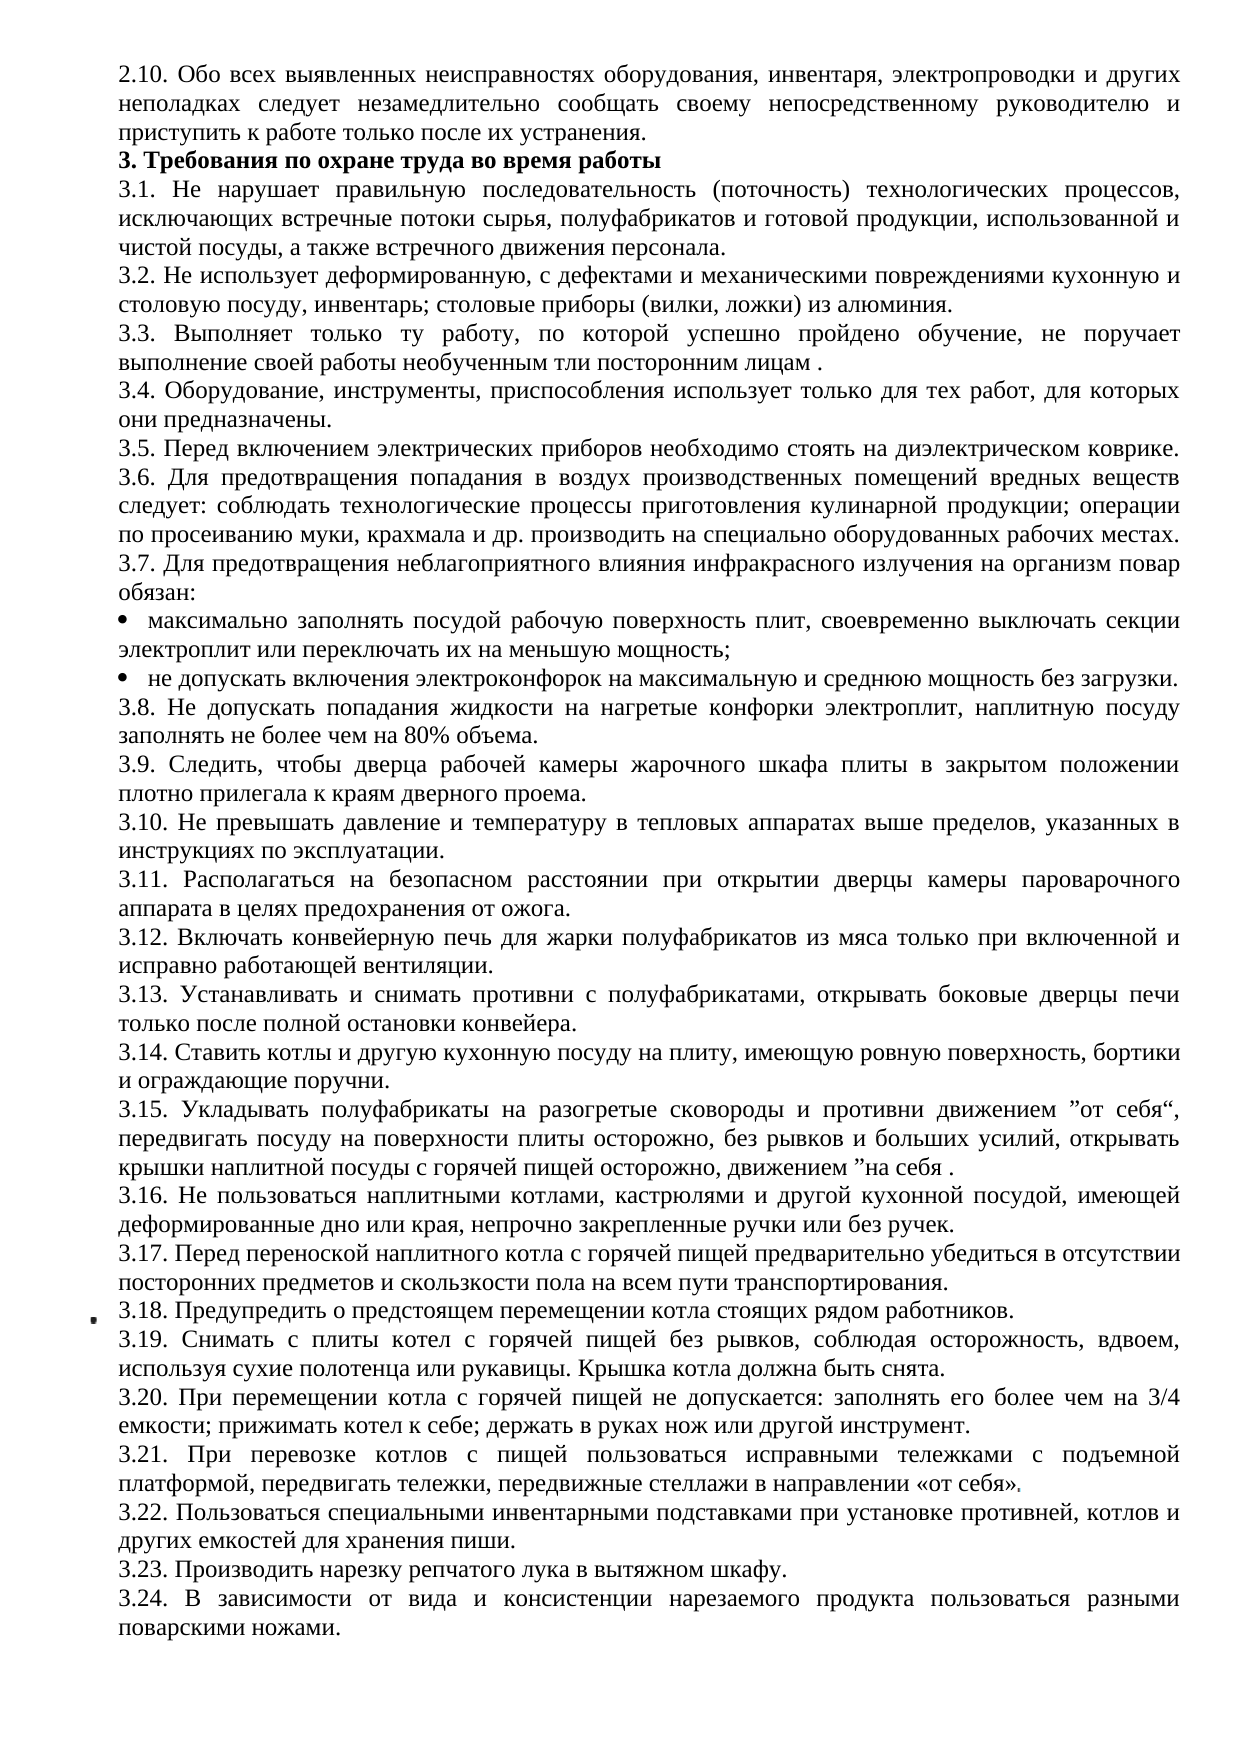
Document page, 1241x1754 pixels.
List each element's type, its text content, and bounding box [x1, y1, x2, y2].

text 3.18. Предупредить о предстоящем перемещении котла стоящих рядом работников. [118, 1295, 1181, 1324]
text 3.9. Следить, чтобы дверца рабочей камеры жарочного шкафа плиты в закрытом положении плотно прилегала к краям дверного проема. [118, 749, 1181, 807]
list максимально заполнять посудой рабочую поверхность плит, своевременно выключать секции электроплит или переключать их на меньшую мощность; [118, 605, 1181, 663]
text 3.15. Укладывать полуфабрикаты на разогретые сковороды и противни движением ”от себя“, передвигать посуду на поверхности плиты осторожно, без рывков и больших усилий, открывать крышки наплитной посуды с горячей пищей осторожно, движением ”на себя . [118, 1094, 1181, 1180]
picture [90, 1317, 97, 1324]
list Обо всех выявленных неисправностях оборудования, инвентаря, электропроводки и других неполадках следует незамедлительно сообщать своему непосредственному руководителю и приступить к работе только после их устранения. [118, 59, 1181, 145]
text 3.10. Не превышать давление и температуру в тепловых аппаратах выше пределов, указанных в инструкциях по эксплуатации. [118, 807, 1181, 864]
text 3.22. Пользоваться специальными инвентарными подставками при установке противней, котлов и других емкостей для хранения пиши. [118, 1497, 1181, 1554]
text 3.4. Оборудование, инструменты, приспособления использует только для тех работ, для которых они предназначены. [118, 375, 1181, 433]
text 3.11. Располагаться на безопасном расстоянии при открытии дверцы камеры пароварочного аппарата в целях предохранения от ожога. [118, 864, 1181, 922]
list не допускать включения электроконфорок на максимальную и среднюю мощность без загрузки. [118, 663, 1181, 692]
text 3.12. Включать конвейерную печь для жарки полуфабрикатов из мяса только при включенной и исправно работающей вентиляции. [118, 922, 1181, 979]
text 3.3. Выполняет только ту работу, по которой успешно пройдено обучение, не поручает выполнение своей работы необученным тли посторонним лицам . [118, 318, 1181, 375]
text 3.5. Перед включением электрических приборов необходимо стоять на диэлектрическом коврике. 3.6. Для предотвращения попадания в воздух производственных помещений вредных веществ следует: соблюдать технологические процессы приготовления кулинарной продукции; операции по просеиванию муки, крахмала и др. производить на специально оборудованных рабочих местах. 3.7. Для предотвращения неблагоприятного влияния инфракрасного излучения на организм повар обязан: [118, 433, 1181, 605]
text 3.21. При перевозке котлов с пищей пользоваться исправными тележками с подъемной платформой, передвигать тележки, передвижные стеллажи в направлении «от себя» [118, 1439, 1181, 1497]
subtitle 3. Требования по охране труда во время работы [118, 145, 1181, 174]
text 3.24. В зависимости от вида и консистенции нарезаемого продукта пользоваться разными поварскими ножами. [118, 1583, 1181, 1640]
text 3.13. Устанавливать и снимать противни с полуфабрикатами, открывать боковые дверцы печи только после полной остановки конвейера. [118, 979, 1181, 1037]
text 3.17. Перед переноской наплитного котла с горячей пищей предварительно убедиться в отсутствии посторонних предметов и скользкости пола на всем пути транспортирования. [118, 1238, 1181, 1295]
text 3.20. При перемещении котла с горячей пищей не допускается: заполнять его более чем на 3/4 емкости; прижимать котел к себе; держать в руках нож или другой инструмент. [118, 1382, 1181, 1439]
text 3.19. Снимать с плиты котел с горячей пищей без рывков, соблюдая осторожность, вдвоем, используя сухие полотенца или рукавицы. Крышка котла должна быть снята. [118, 1324, 1181, 1382]
text 3.2. Не использует деформированную, с дефектами и механическими повреждениями кухонную и столовую посуду, инвентарь; столовые приборы (вилки, ложки) из алюминия. [118, 260, 1181, 318]
text 3.14. Ставить котлы и другую кухонную посуду на плиту, имеющую ровную поверхность, бортики и ограждающие поручни. [118, 1037, 1181, 1094]
text 3.8. Не допускать попадания жидкости на нагретые конфорки электроплит, наплитную посуду заполнять не более чем на 80% объема. [118, 692, 1181, 749]
text 3.16. Не пользоваться наплитными котлами, кастрюлями и другой кухонной посудой, имеющей деформированные дно или края, непрочно закрепленные ручки или без ручек. [118, 1180, 1181, 1238]
text 3.1. Не нарушает правильную последовательность (поточность) технологических процессов, исключающих встречные потоки сырья, полуфабрикатов и готовой продукции, использованной и чистой посуды, а также встречного движения персонала. [118, 174, 1181, 260]
text 3.23. Производить нарезку репчатого лука в вытяжном шкафу. [118, 1554, 1181, 1583]
